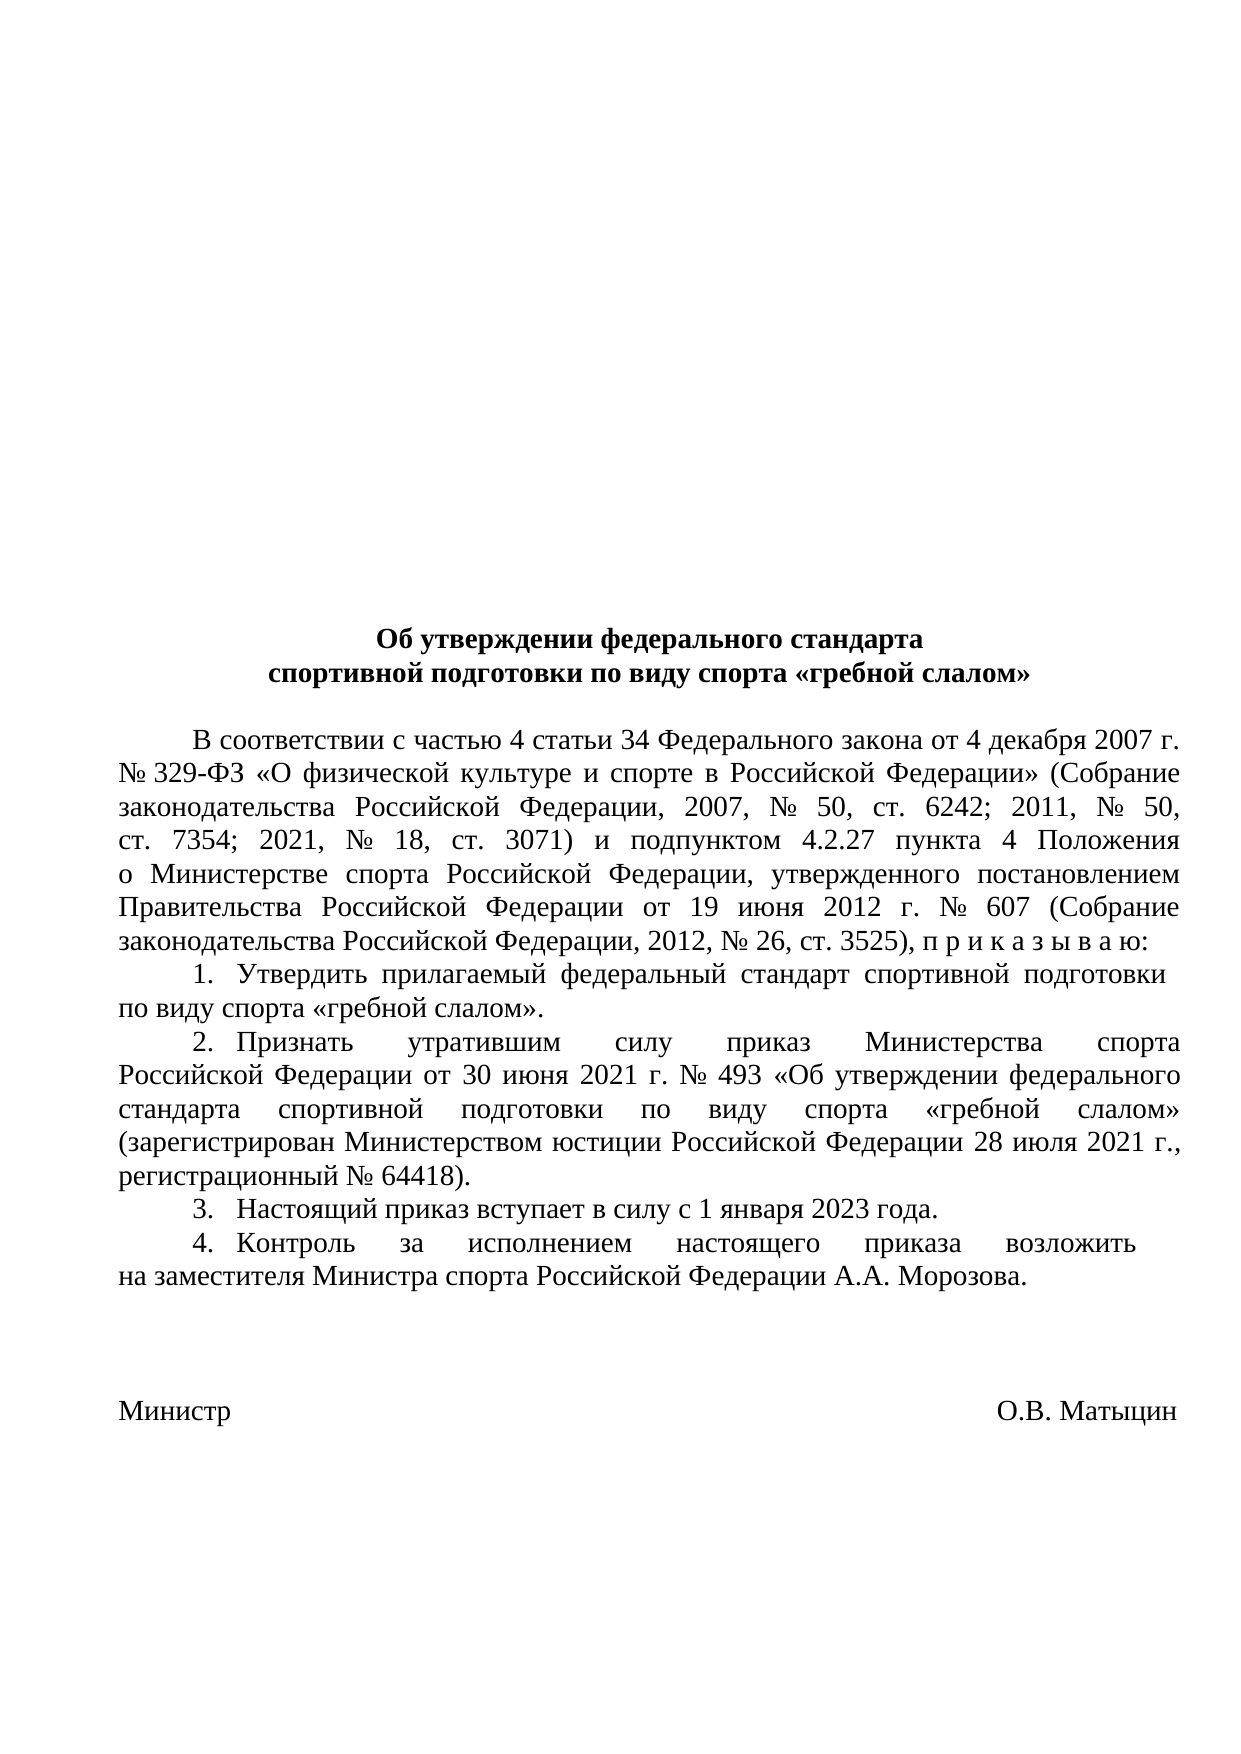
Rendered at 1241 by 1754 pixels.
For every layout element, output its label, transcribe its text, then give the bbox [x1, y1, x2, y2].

list Настоящий приказ вступает в силу с 1 января 2023 года. [118, 1191, 1181, 1225]
list Утвердить прилагаемый федеральный стандарт спортивной подготовки по виду спорта «гребной слалом». [118, 957, 1181, 1024]
list Признать утратившим силу приказ Министерства спорта Российской Федерации от 30 июня 2021 г. № 493 «Об утверждении федерального стандарта спортивной подготовки по виду спорта «гребной слалом» (зарегистрирован Министерством юстиции Российской Федерации 28 июля 2021 г., регистрационный № 64418). [118, 1024, 1181, 1191]
text Об утверждении федерального стандарта [118, 621, 1181, 655]
text спортивной подготовки по виду спорта «гребной слалом» [118, 655, 1181, 688]
text Министр О.В. Матыцин [118, 1393, 1181, 1426]
list Контроль за исполнением настоящего приказа возложить на заместителя Министра спорта Российской Федерации А.А. Морозова. [118, 1225, 1181, 1292]
text В соответствии с частью 4 статьи 34 Федерального закона от 4 декабря 2007 г. № 329-ФЗ «О физической культуре и спорте в Российской Федерации» (Собрание законодательства Российской Федерации, 2007, № 50, ст. 6242; 2011, № 50, ст. 7354; 2021, № 18, ст. 3071) и подпунктом 4.2.27 пункта 4 Положения о Министерстве спорта Российской Федерации, утвержденного постановлением Правительства Российской Федерации от 19 июня 2012 г. № 607 (Собрание законодательства Российской Федерации, 2012, № 26, ст. 3525), п р и к а з ы в а ю: [118, 722, 1181, 957]
